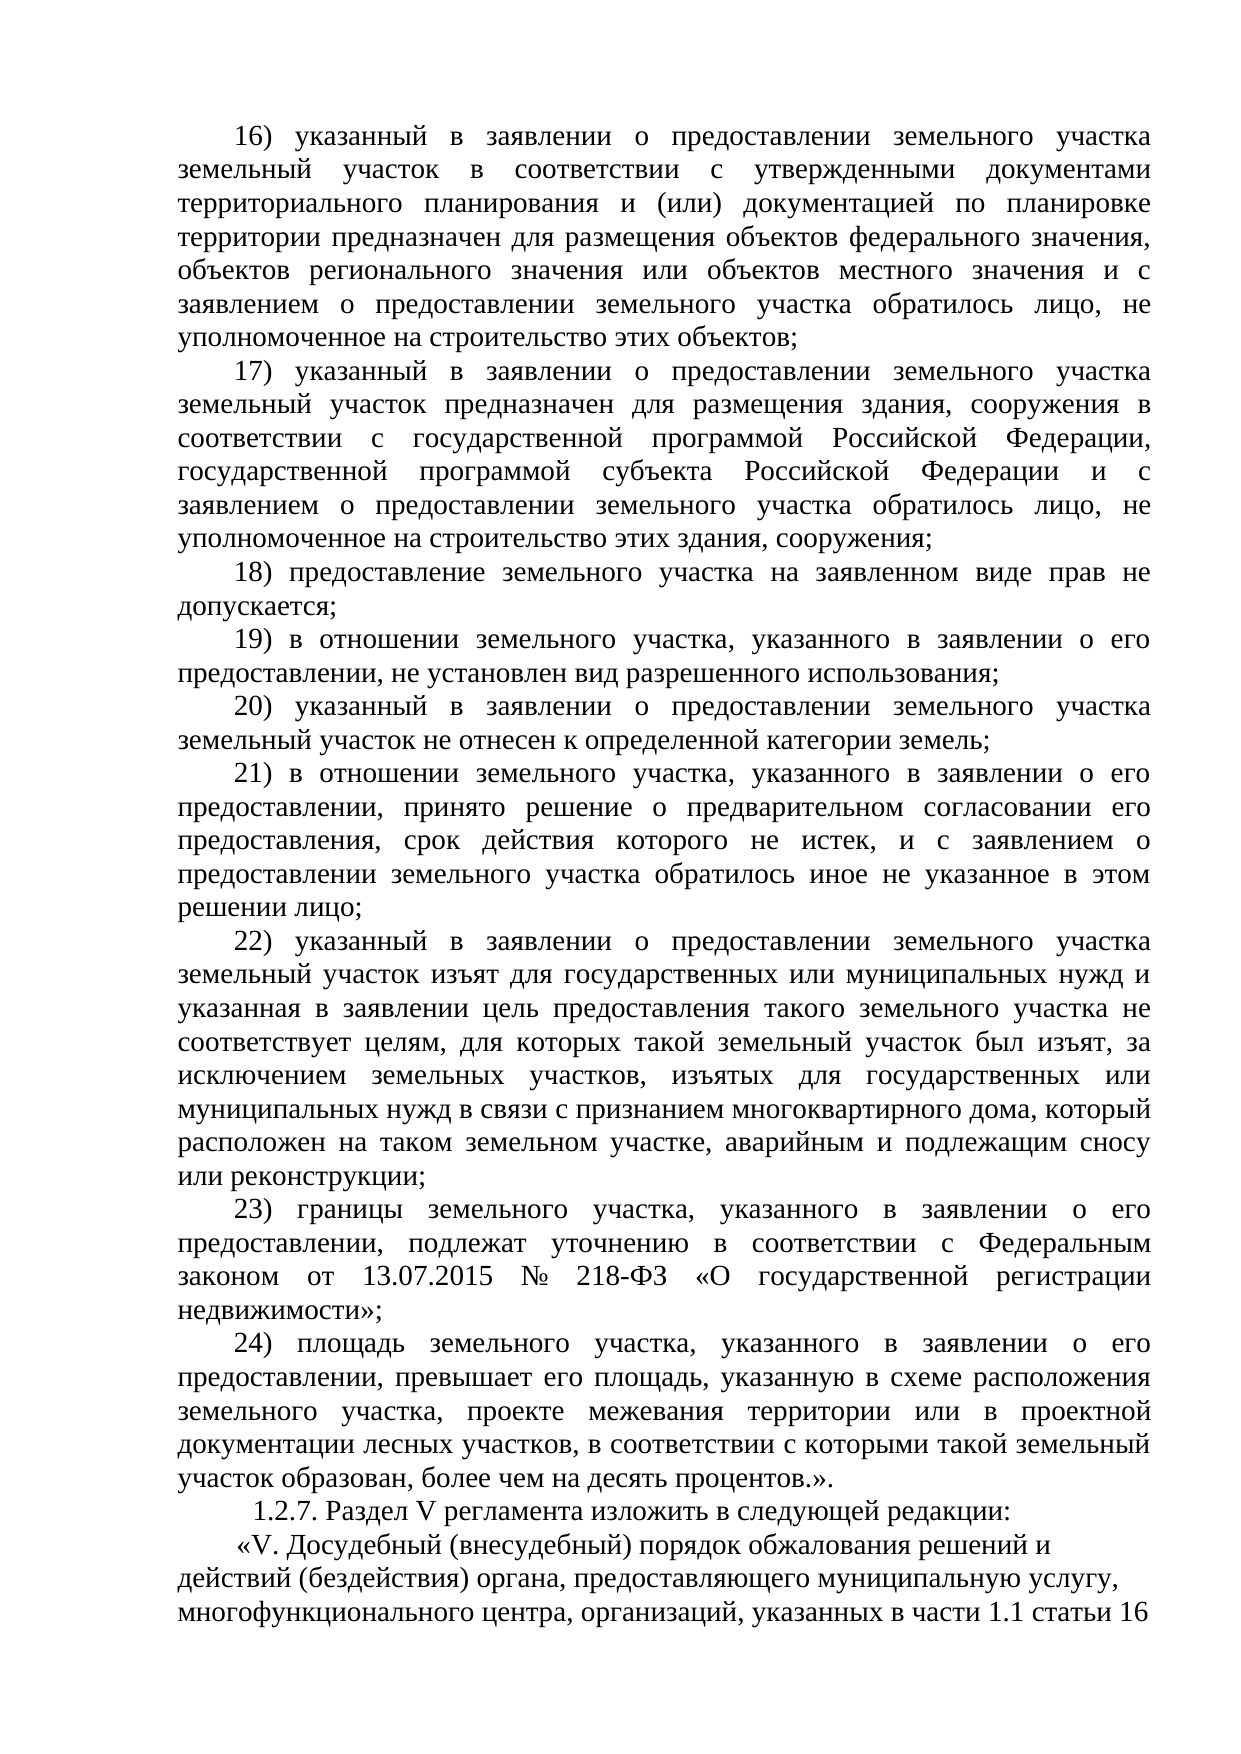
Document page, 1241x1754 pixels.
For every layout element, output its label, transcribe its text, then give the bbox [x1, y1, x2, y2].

text 1.2.7. Раздел V регламента изложить в следующей редакции: [177, 1493, 1152, 1527]
text 24) площадь земельного участка, указанного в заявлении о его предоставлении, превышает его площадь, указанную в схеме расположения земельного участка, проекте межевания территории или в проектной документации лесных участков, в соответствии с которыми такой земельный участок образован, более чем на десять процентов.». [177, 1326, 1152, 1493]
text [177, 1527, 1152, 1627]
text 19) в отношении земельного участка, указанного в заявлении о его предоставлении, не установлен вид разрешенного использования; [177, 621, 1152, 688]
text 23) границы земельного участка, указанного в заявлении о его предоставлении, подлежат уточнению в соответствии с Федеральным законом от 13.07.2015 № 218-ФЗ «О государственной регистрации недвижимости»; [177, 1191, 1152, 1326]
text 20) указанный в заявлении о предоставлении земельного участка земельный участок не отнесен к определенной категории земель; [177, 688, 1152, 755]
text 17) указанный в заявлении о предоставлении земельного участка земельный участок предназначен для размещения здания, сооружения в соответствии с государственной программой Российской Федерации, государственной программой субъекта Российской Федерации и с заявлением о предоставлении земельного участка обратилось лицо, не уполномоченное на строительство этих здания, сооружения; [177, 353, 1152, 554]
text 22) указанный в заявлении о предоставлении земельного участка земельный участок изъят для государственных или муниципальных нужд и указанная в заявлении цель предоставления такого земельного участка не соответствует целям, для которых такой земельный участок был изъят, за исключением земельных участков, изъятых для государственных или муниципальных нужд в связи с признанием многоквартирного дома, который расположен на таком земельном участке, аварийным и подлежащим сносу или реконструкции; [177, 923, 1152, 1191]
text 18) предоставление земельного участка на заявленном виде прав не допускается; [177, 554, 1152, 621]
text 21) в отношении земельного участка, указанного в заявлении о его предоставлении, принято решение о предварительном согласовании его предоставления, срок действия которого не истек, и с заявлением о предоставлении земельного участка обратилось иное не указанное в этом решении лицо; [177, 755, 1152, 923]
text 16) указанный в заявлении о предоставлении земельного участка земельный участок в соответствии с утвержденными документами территориального планирования и (или) документацией по планировке территории предназначен для размещения объектов федерального значения, объектов регионального значения или объектов местного значения и с заявлением о предоставлении земельного участка обратилось лицо, не уполномоченное на строительство этих объектов; [177, 118, 1152, 353]
